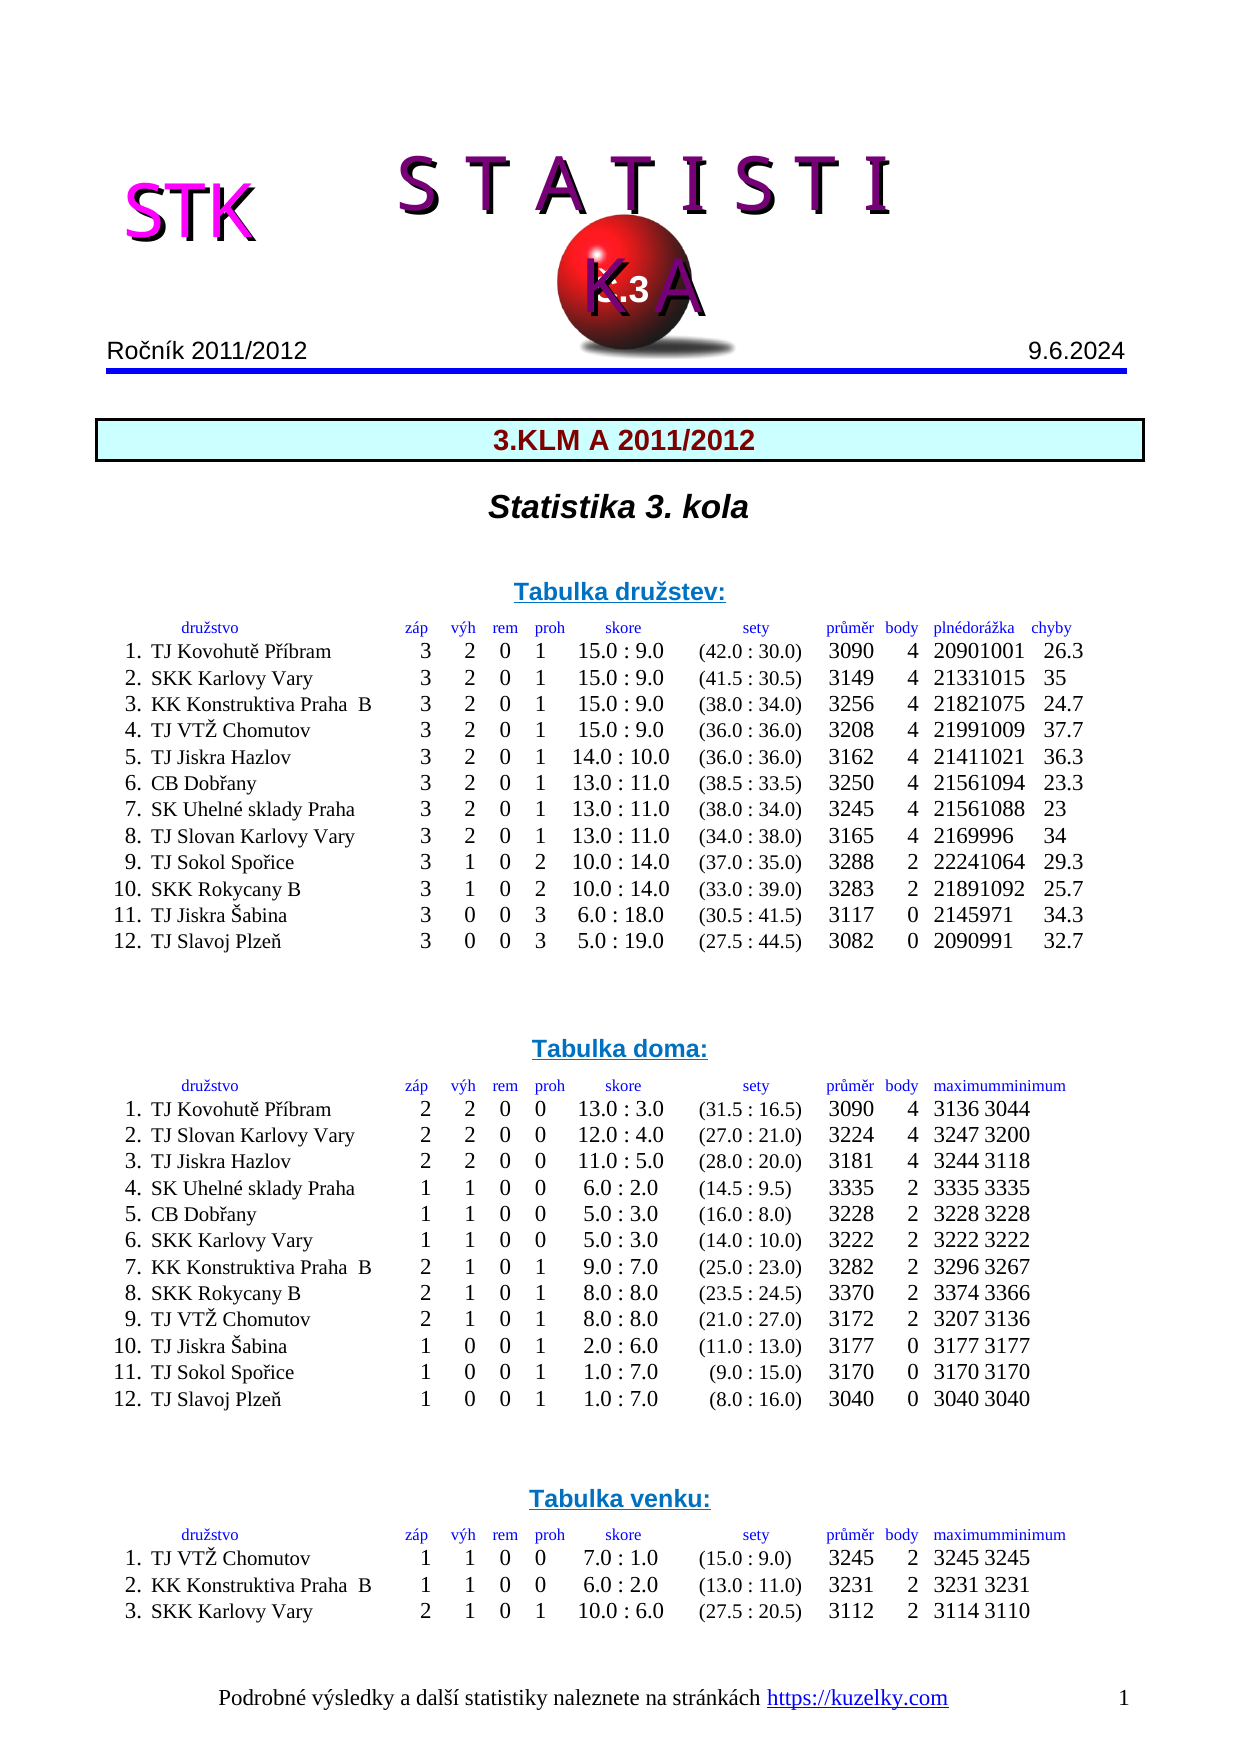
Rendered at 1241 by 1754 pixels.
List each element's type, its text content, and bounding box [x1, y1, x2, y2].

text 2. KK Konstruktiva Praha B 1 1 0 0 6.0 : 2.0 (13.0 : 11.0) 3231 2 3231 3231 [106, 1571, 1134, 1597]
text 3. TJ Jiskra Hazlov 2 2 0 0 11.0 : 5.0 (28.0 : 20.0) 3181 4 3244 3118 [106, 1147, 1134, 1174]
text 5. CB Dobřany 1 1 0 0 5.0 : 3.0 (16.0 : 8.0) 3228 2 3228 3228 [106, 1200, 1134, 1226]
text Statistika 3. kola [106, 487, 1134, 526]
text 11. TJ Sokol Spořice 1 0 0 1 1.0 : 7.0 (9.0 : 15.0) 3170 0 3170 3170 [106, 1358, 1134, 1384]
text 9. TJ VTŽ Chomutov 2 1 0 1 8.0 : 8.0 (21.0 : 27.0) 3172 2 3207 3136 [106, 1306, 1134, 1332]
text 3. KK Konstruktiva Praha B 3 2 0 1 15.0 : 9.0 (38.0 : 34.0) 3256 4 2182 1075 24.7 [106, 690, 1134, 716]
text 8. SKK Rokycany B 2 1 0 1 8.0 : 8.0 (23.5 : 24.5) 3370 2 3374 3366 [106, 1279, 1134, 1306]
text Ročník 2011/2012 9.6.2024 [106, 336, 1134, 365]
text 3. SKK Karlovy Vary 2 1 0 1 10.0 : 6.0 (27.5 : 20.5) 3112 2 3114 3110 [106, 1597, 1134, 1623]
text 1. TJ Kovohutě Příbram 2 2 0 0 13.0 : 3.0 (31.5 : 16.5) 3090 4 3136 3044 [106, 1095, 1134, 1121]
text 10. SKK Rokycany B 3 1 0 2 10.0 : 14.0 (33.0 : 39.0) 3283 2 2189 1092 25.7 [106, 874, 1134, 901]
text 4. SK Uhelné sklady Praha 1 1 0 0 6.0 : 2.0 (14.5 : 9.5) 3335 2 3335 3335 [106, 1174, 1134, 1200]
text 8. TJ Slovan Karlovy Vary 3 2 0 1 13.0 : 11.0 (34.0 : 38.0) 3165 4 2169 996 34 [106, 822, 1134, 848]
subtitle 3.KLM A 2011/2012 [98, 421, 1142, 459]
text 7. KK Konstruktiva Praha B 2 1 0 1 9.0 : 7.0 (25.0 : 23.0) 3282 2 3296 3267 [106, 1253, 1134, 1279]
text 1. TJ VTŽ Chomutov 1 1 0 0 7.0 : 1.0 (15.0 : 9.0) 3245 2 3245 3245 [106, 1544, 1134, 1571]
text 1. TJ Kovohutě Příbram 3 2 0 1 15.0 : 9.0 (42.0 : 30.0) 3090 4 2090 1001 26.3 [106, 637, 1134, 664]
text 5. TJ Jiskra Hazlov 3 2 0 1 14.0 : 10.0 (36.0 : 36.0) 3162 4 2141 1021 36.3 [106, 743, 1134, 769]
text 12. TJ Slavoj Plzeň 1 0 0 1 1.0 : 7.0 (8.0 : 16.0) 3040 0 3040 3040 [106, 1384, 1134, 1411]
text Tabulka doma: [94, 1034, 1145, 1063]
text 10. TJ Jiskra Šabina 1 0 0 1 2.0 : 6.0 (11.0 : 13.0) 3177 0 3177 3177 [106, 1332, 1134, 1358]
text 4. TJ VTŽ Chomutov 3 2 0 1 15.0 : 9.0 (36.0 : 36.0) 3208 4 2199 1009 37.7 [106, 716, 1134, 743]
text 6. SKK Karlovy Vary 1 1 0 0 5.0 : 3.0 (14.0 : 10.0) 3222 2 3222 3222 [106, 1226, 1134, 1253]
text 11. TJ Jiskra Šabina 3 0 0 3 6.0 : 18.0 (30.5 : 41.5) 3117 0 2145 971 34.3 [106, 901, 1134, 927]
text 12. TJ Slavoj Plzeň 3 0 0 3 5.0 : 19.0 (27.5 : 44.5) 3082 0 2090 991 32.7 [106, 927, 1134, 954]
text 9. TJ Sokol Spořice 3 1 0 2 10.0 : 14.0 (37.0 : 35.0) 3288 2 2224 1064 29.3 [106, 848, 1134, 874]
text Č.3 [609, 267, 671, 310]
text 2. SKK Karlovy Vary 3 2 0 1 15.0 : 9.0 (41.5 : 30.5) 3149 4 2133 1015 35 [106, 664, 1134, 690]
text 2. TJ Slovan Karlovy Vary 2 2 0 0 12.0 : 4.0 (27.0 : 21.0) 3224 4 3247 3200 [106, 1121, 1134, 1147]
text družstvo záp výh rem proh skore sety průměr body plné dorážka chyby [106, 618, 1134, 637]
text 6. CB Dobřany 3 2 0 1 13.0 : 11.0 (38.5 : 33.5) 3250 4 2156 1094 23.3 [106, 769, 1134, 796]
text Tabulka venku: [94, 1484, 1145, 1513]
text družstvo záp výh rem proh skore sety průměr body maximum minimum [106, 1525, 1134, 1544]
text Č.3 [106, 267, 587, 310]
text Tabulka družstev: [94, 577, 1145, 606]
text družstvo záp výh rem proh skore sety průměr body maximum minimum [106, 1076, 1134, 1095]
text 7. SK Uhelné sklady Praha 3 2 0 1 13.0 : 11.0 (38.0 : 34.0) 3245 4 2156 1088 23 [106, 796, 1134, 822]
text Č.3 [687, 267, 1134, 310]
